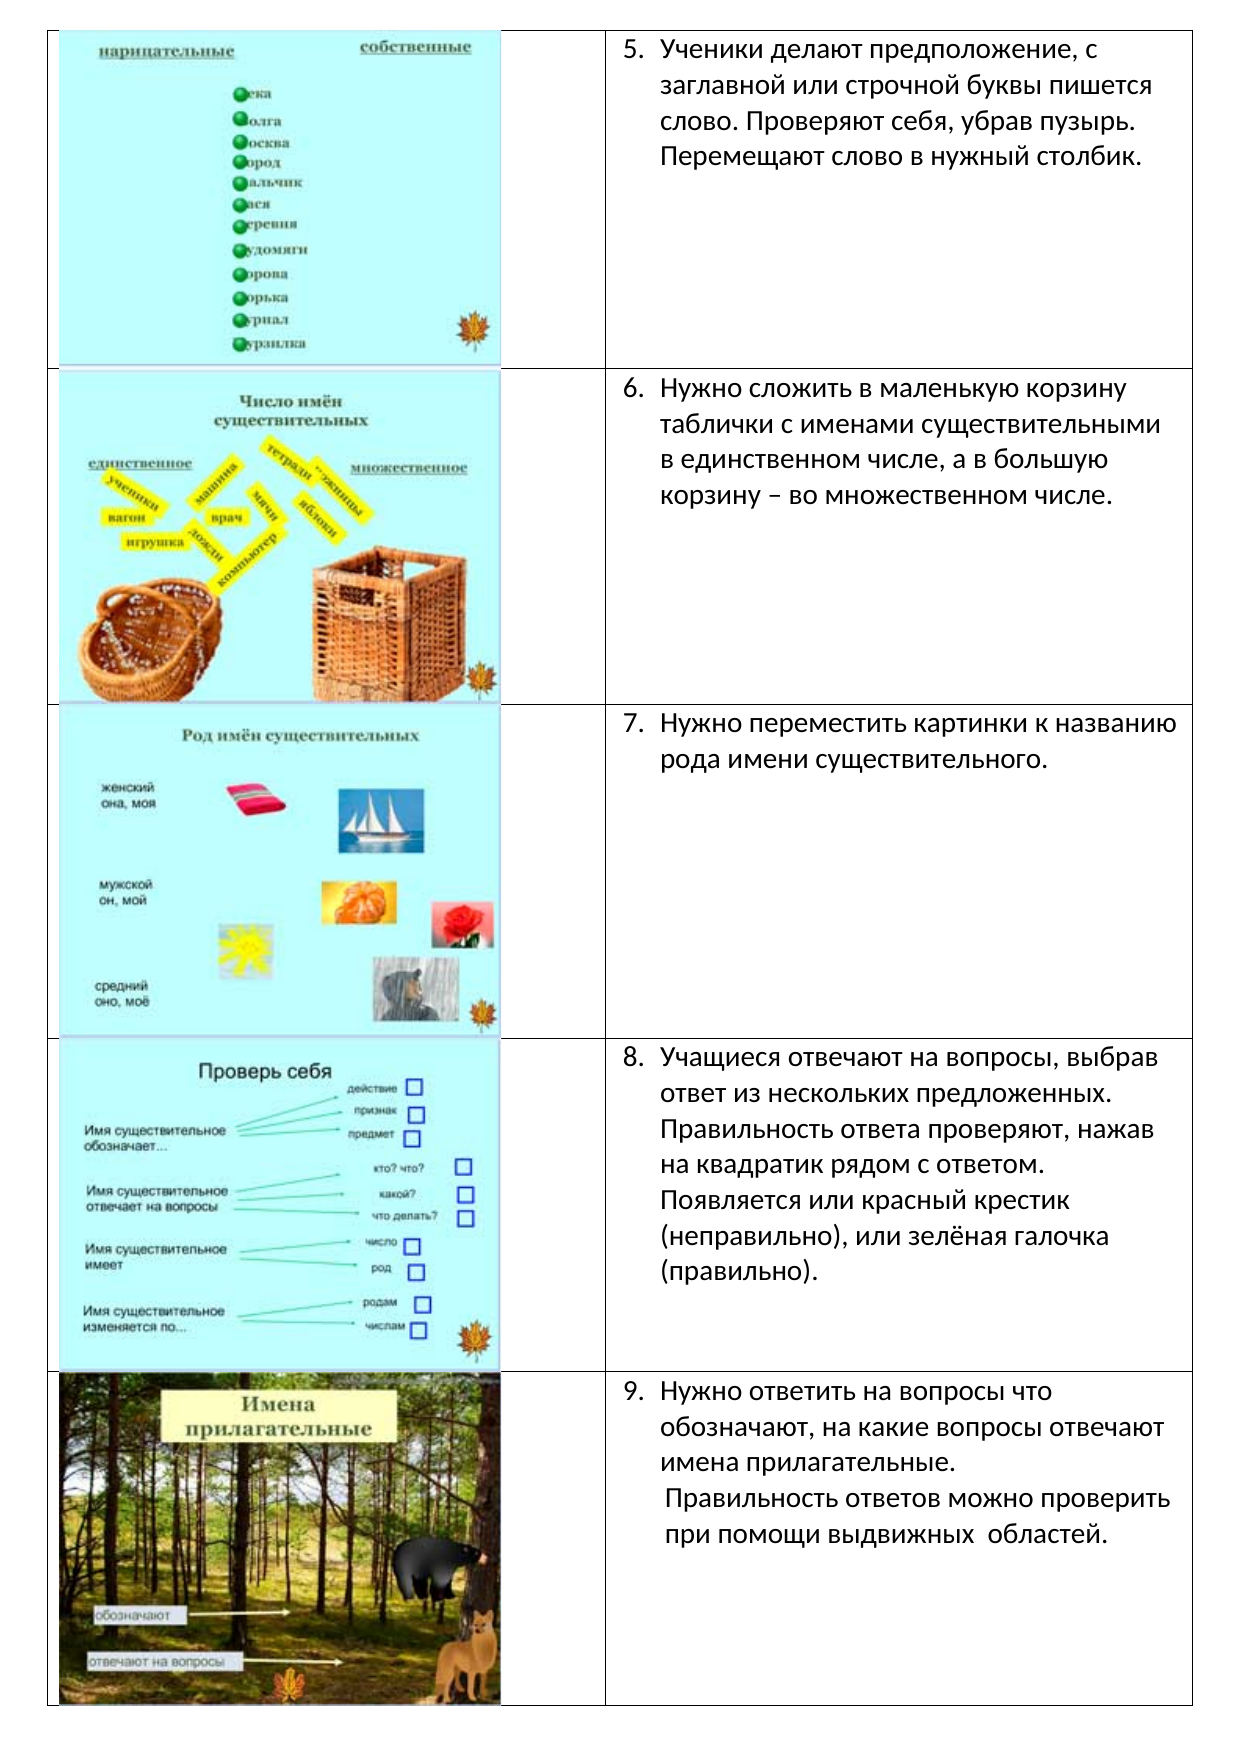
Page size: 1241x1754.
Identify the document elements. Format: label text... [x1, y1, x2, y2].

table_cell [48, 31, 59, 368]
table_cell [48, 1039, 59, 1371]
table_cell [502, 705, 605, 1037]
table_cell [502, 1372, 605, 1705]
table_cell [48, 369, 59, 703]
table_cell [48, 1372, 59, 1705]
table_cell [502, 31, 605, 368]
table_cell Нужно переместить картинки к названию рода имени существительного. [606, 705, 1192, 1037]
table_cell [48, 705, 59, 1037]
table_cell [502, 369, 605, 703]
table_cell Ученики делают предположение, с заглавной или строчной буквы пишется слово. Проверяют себя, убрав пузырь. Перемещают слово в нужный столбик. [606, 31, 1192, 368]
table_cell [502, 1039, 605, 1371]
table_cell Нужно сложить в маленькую корзину таблички с именами существительными в единственном числе, а в большую корзину – во множественном числе. [606, 369, 1192, 703]
picture [59, 30, 502, 1706]
table_cell Нужно ответить на вопросы что обозначают, на какие вопросы отвечают имена прилагательные. Правильность ответов можно проверить при помощи выдвижных областей. [606, 1372, 1192, 1705]
table_cell Учащиеся отвечают на вопросы, выбрав ответ из нескольких предложенных. Правильность ответа проверяют, нажав на квадратик рядом с ответом. Появляется или красный крестик (неправильно), или зелёная галочка (правильно). [606, 1039, 1192, 1371]
